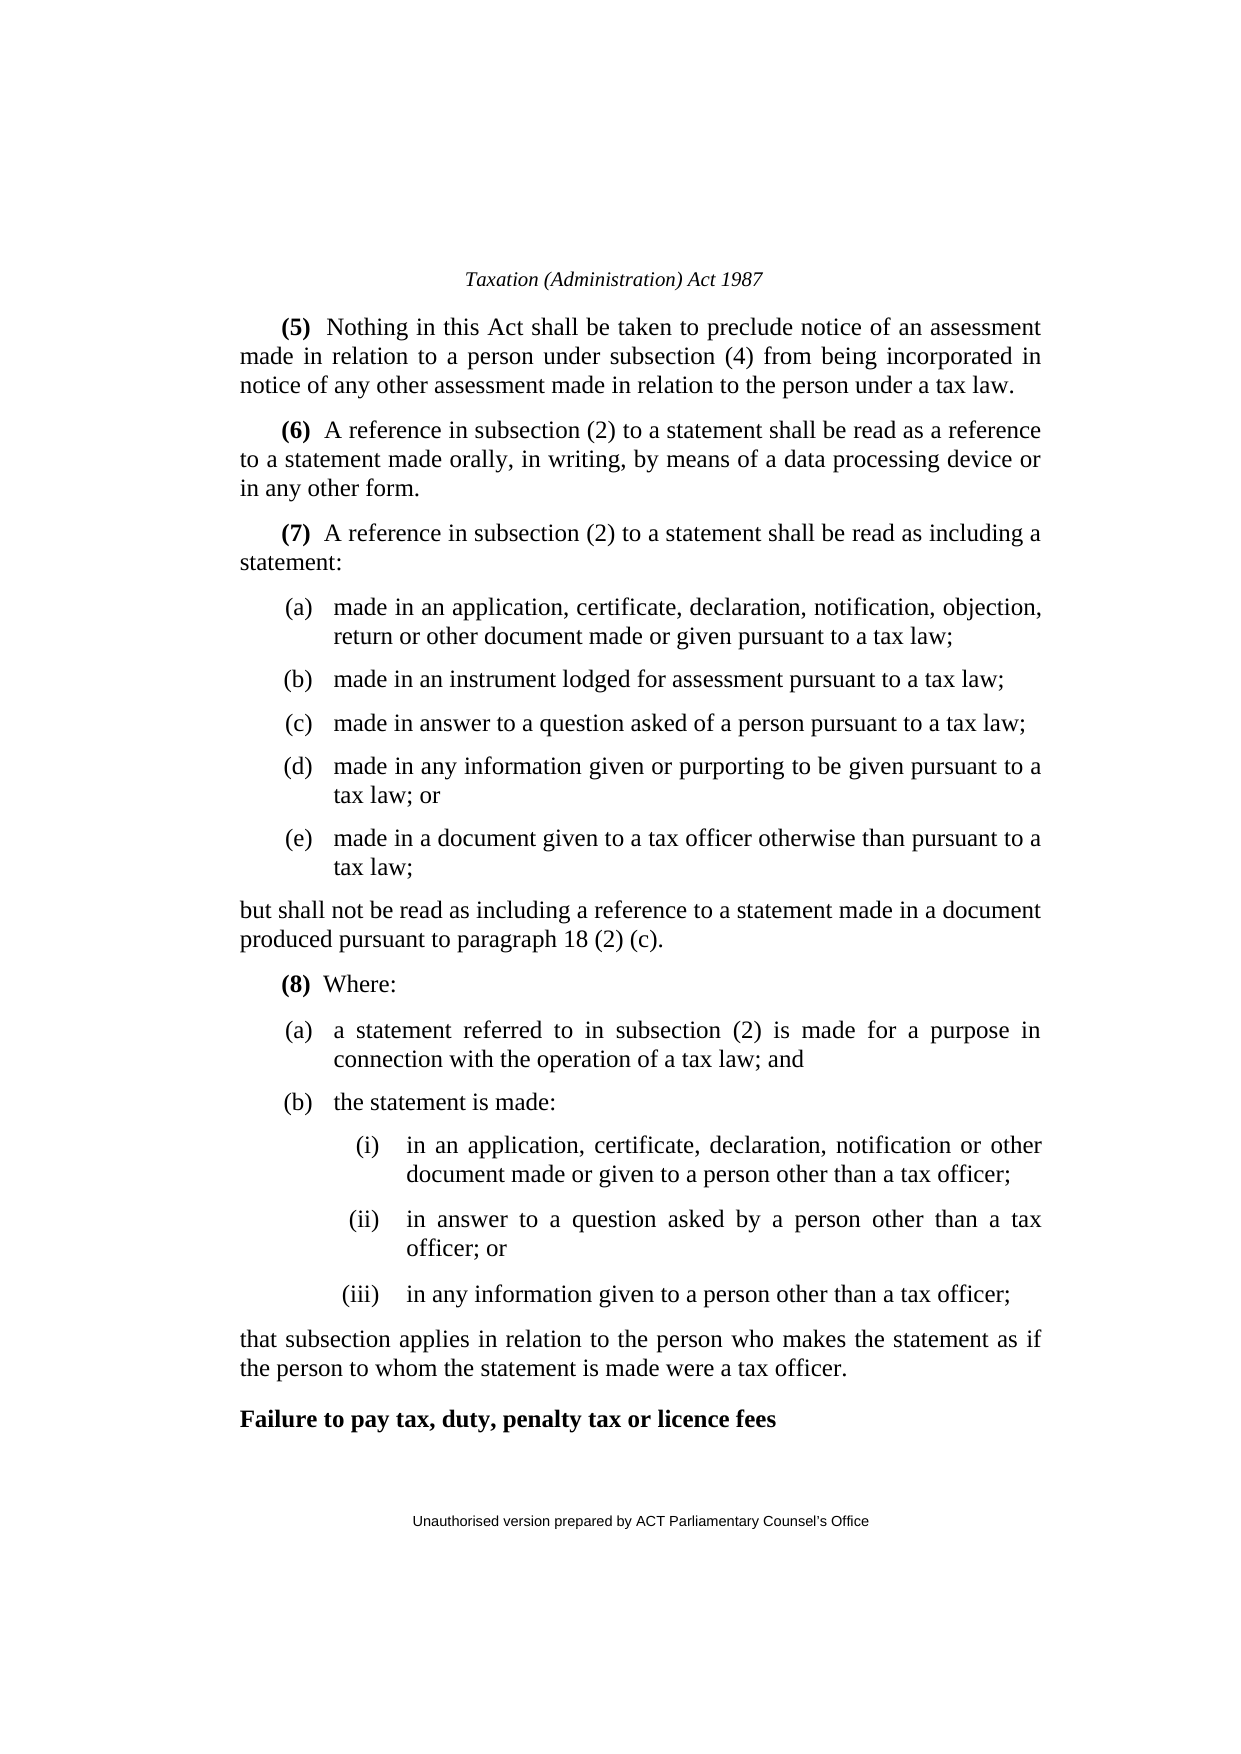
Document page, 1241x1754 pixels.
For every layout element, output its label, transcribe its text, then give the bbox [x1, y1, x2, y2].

text (e) made in a document given to a tax officer otherwise than pursuant to a tax law; [239, 823, 1042, 881]
text (8) Where: [239, 969, 1042, 998]
text (d) made in any information given or purporting to be given pursuant to a tax law; or [239, 751, 1042, 809]
text (6) A reference in subsection (2) to a statement shall be read as a reference to a statement made orally, in writing, by means of a data processing device or in any other form. [239, 415, 1042, 502]
text (c) made in answer to a question asked of a person pursuant to a tax law; [239, 708, 1042, 737]
text (a) a statement referred to in subsection (2) is made for a purpose in connection with the operation of a tax law; and [239, 1015, 1042, 1072]
text (ii) in answer to a question asked by a person other than a tax officer; or [239, 1204, 1042, 1262]
text (iii) in any information given to a person other than a tax officer; [239, 1279, 1042, 1307]
text (b) the statement is made: [239, 1087, 1042, 1116]
text (7) A reference in subsection (2) to a statement shall be read as including a statement: [239, 518, 1042, 576]
text (i) in an application, certificate, declaration, notification or other document made or given to a person other than a tax officer; [239, 1130, 1042, 1188]
text but shall not be read as including a reference to a statement made in a document produced pursuant to paragraph 18 (2) (c). [239, 895, 1042, 953]
text (a) made in an application, certificate, declaration, notification, objection, return or other document made or given pursuant to a tax law; [239, 592, 1042, 650]
text (5) Nothing in this Act shall be taken to preclude notice of an assessment made in relation to a person under subsection (4) from being incorporated in notice of any other assessment made in relation to the person under a tax law. [239, 312, 1042, 399]
text (b) made in an instrument lodged for assessment pursuant to a tax law; [239, 664, 1042, 693]
subtitle Failure to pay tax, duty, penalty tax or licence fees [239, 1404, 1042, 1433]
text that subsection applies in relation to the person who makes the statement as if the person to whom the statement is made were a tax officer. [239, 1324, 1042, 1382]
